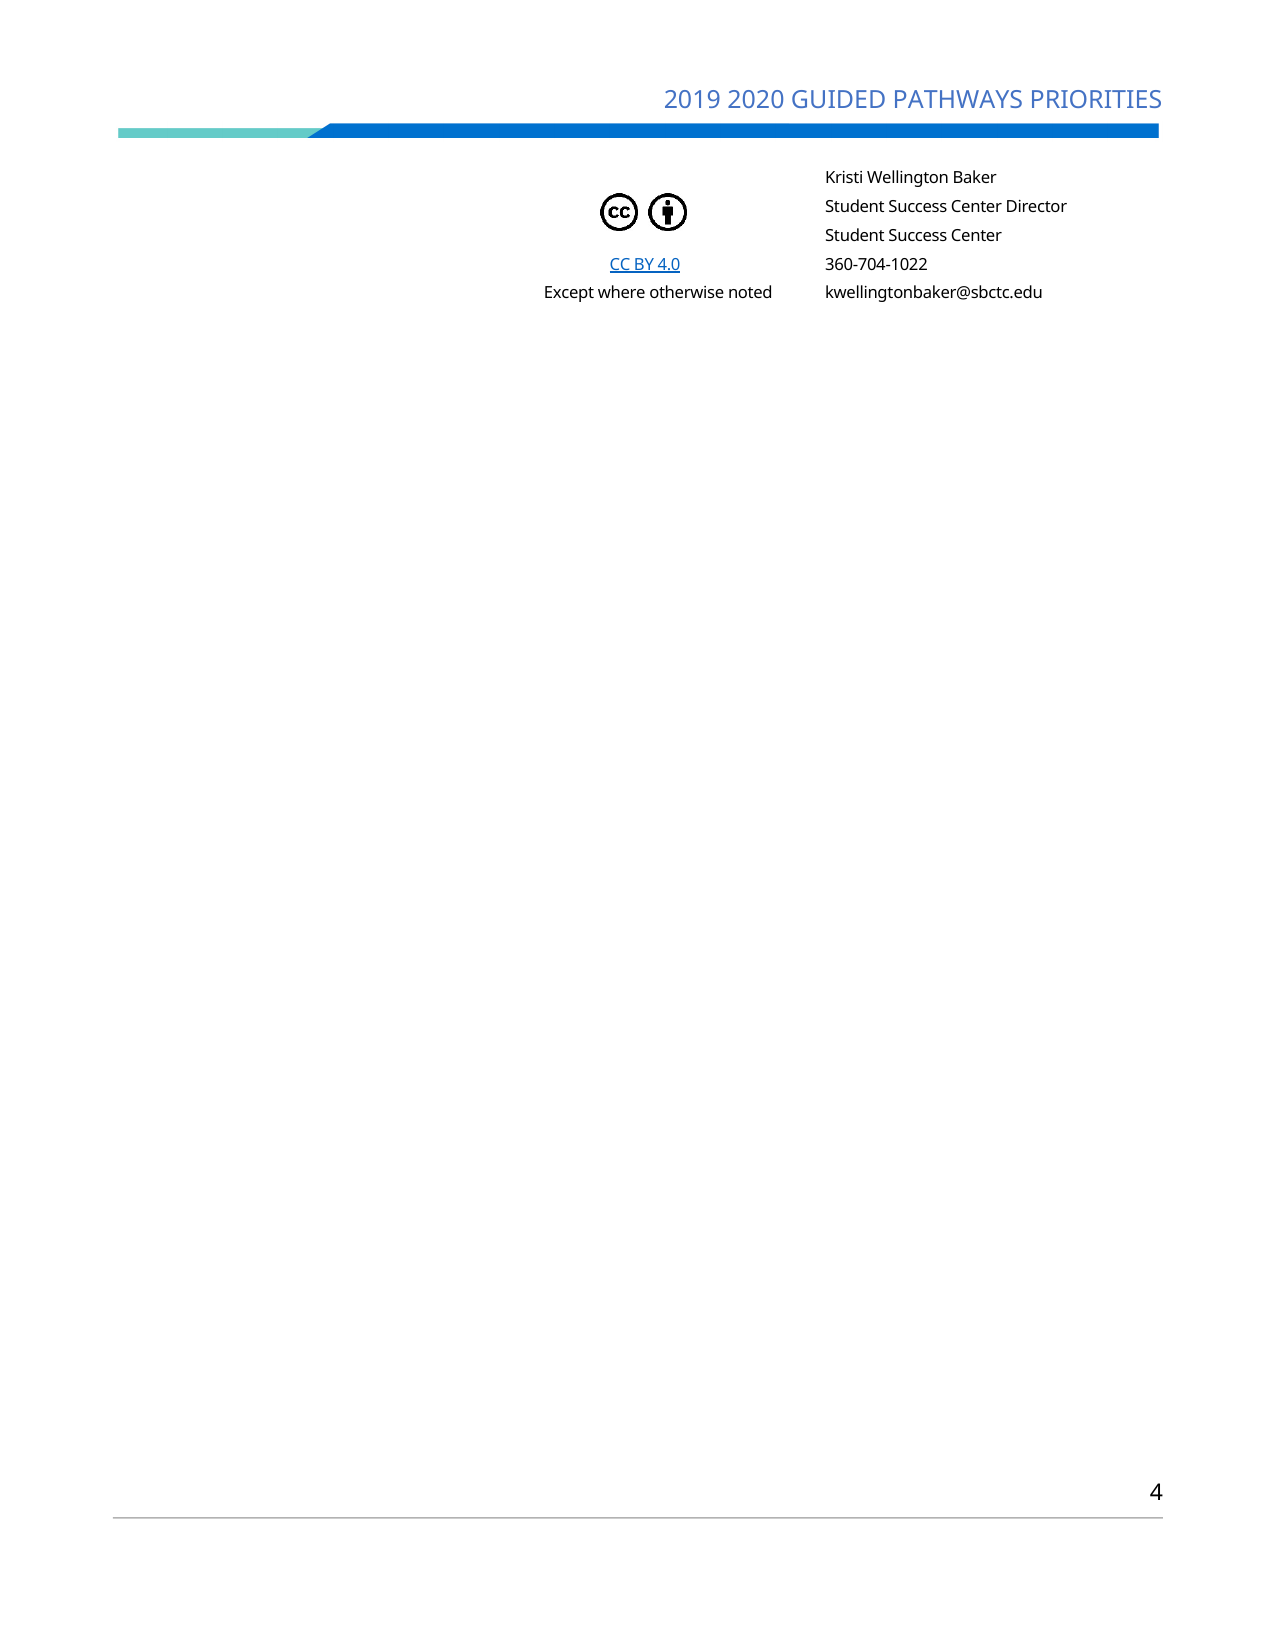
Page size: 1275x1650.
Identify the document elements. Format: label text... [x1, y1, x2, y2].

text CC BY 4.0 360-704-1022 [609, 252, 1162, 275]
text Student Success Center Director [825, 194, 1162, 217]
picture [112, 121, 1163, 142]
picture [648, 193, 687, 231]
text Student Success Center [825, 223, 1162, 246]
picture [600, 193, 638, 231]
text Except where otherwise noted kwellingtonbaker@sbctc.edu [544, 281, 1162, 304]
text Kristi Wellington Baker [825, 165, 1162, 188]
